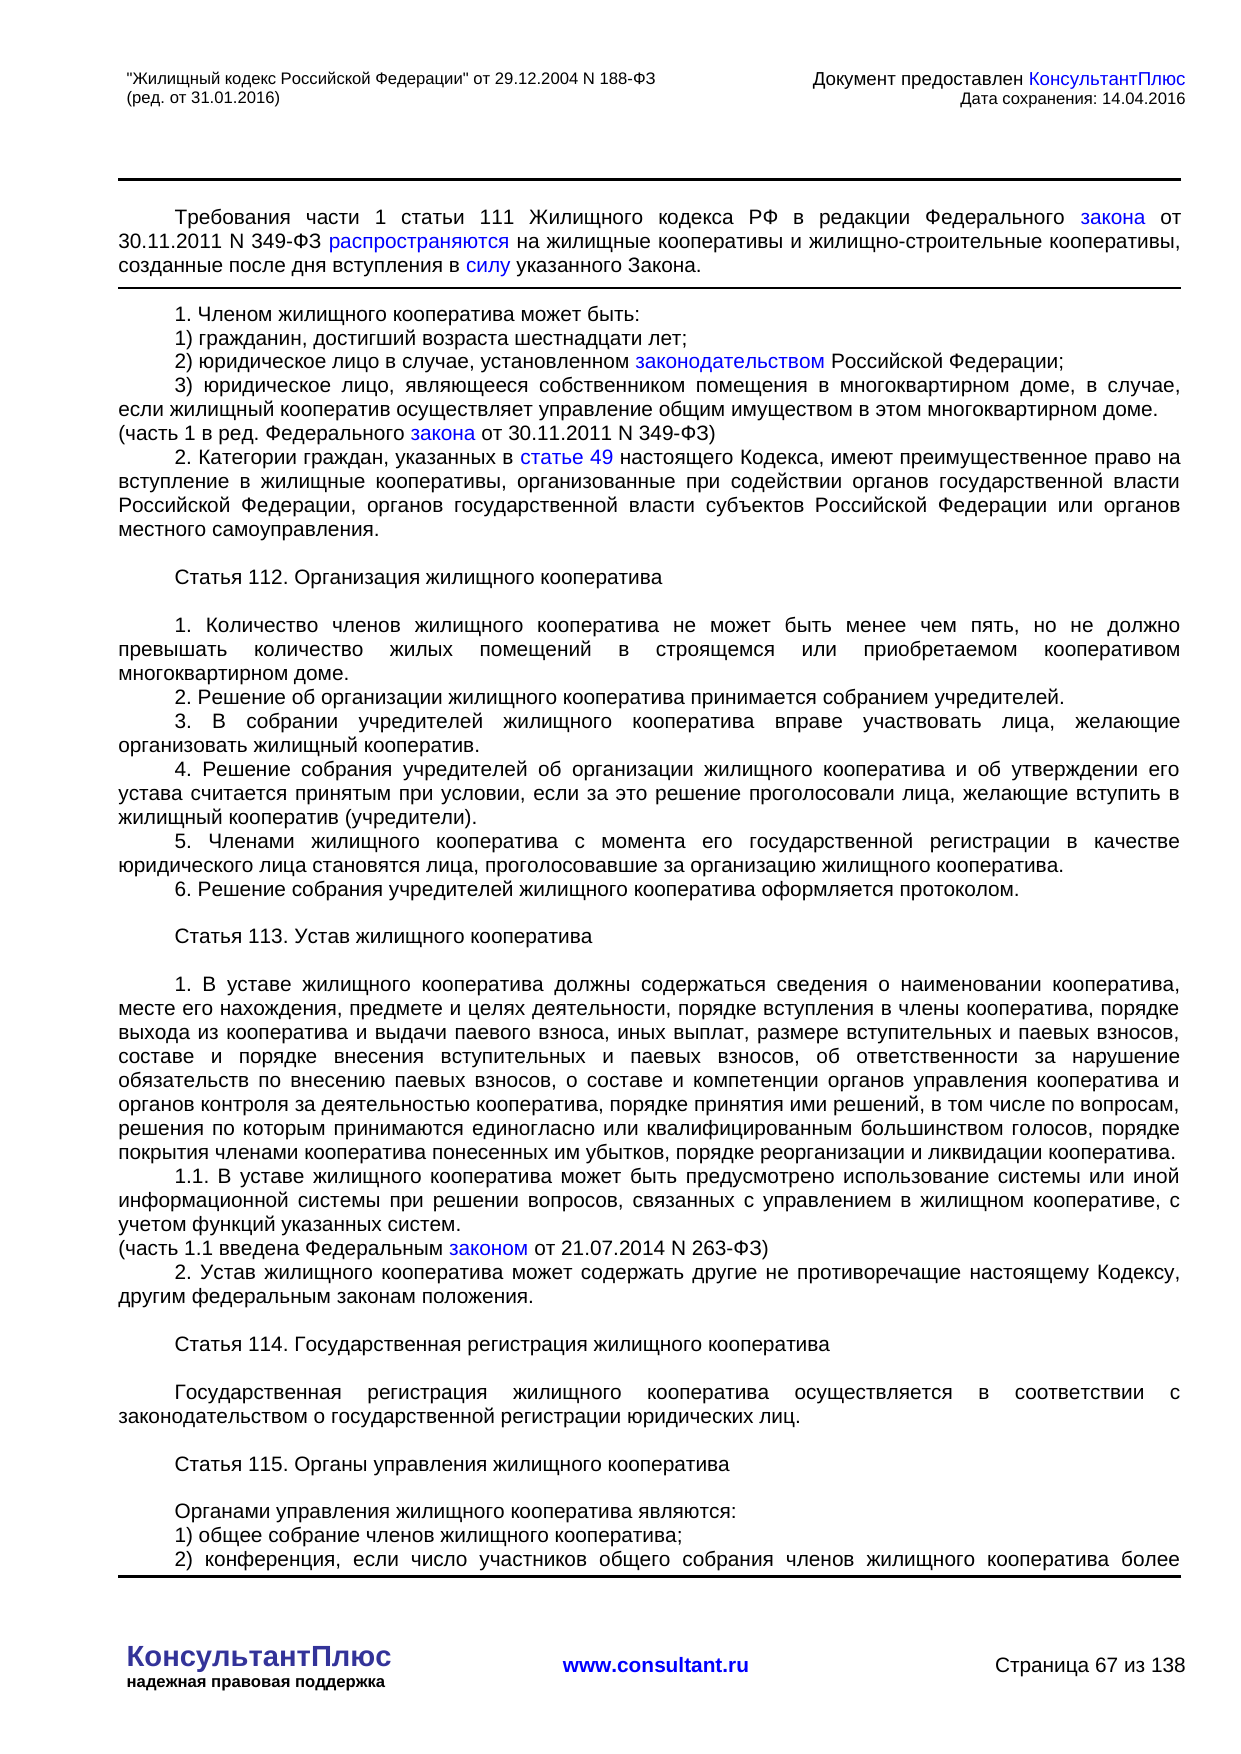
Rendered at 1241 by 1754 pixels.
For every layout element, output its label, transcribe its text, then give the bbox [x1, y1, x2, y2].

text 2. Категории граждан, указанных в статье 49 настоящего Кодекса, имеют преимущественное право на вступление в жилищные кооперативы, организованные при содействии органов государственной власти Российской Федерации, органов государственной власти субъектов Российской Федерации или органов местного самоуправления. [118, 445, 1181, 541]
text (часть 1.1 введена Федеральным законом от 21.07.2014 N 263-ФЗ) [118, 1236, 1181, 1260]
text Статья 112. Организация жилищного кооператива [118, 565, 1181, 589]
text 1. Количество членов жилищного кооператива не может быть менее чем пять, но не должно превышать количество жилых помещений в строящемся или приобретаемом кооперативом многоквартирном доме. [118, 613, 1181, 685]
text Требования части 1 статьи 111 Жилищного кодекса РФ в редакции Федерального закона от 30.11.2011 N 349-ФЗ распространяются на жилищные кооперативы и жилищно-строительные кооперативы, созданные после дня вступления в силу указанного Закона. [118, 205, 1181, 277]
text 2. Устав жилищного кооператива может содержать другие не противоречащие настоящему Кодексу, другим федеральным законам положения. [118, 1260, 1181, 1308]
text 1. В уставе жилищного кооператива должны содержаться сведения о наименовании кооператива, месте его нахождения, предмете и целях деятельности, порядке вступления в члены кооператива, порядке выхода из кооператива и выдачи паевого взноса, иных выплат, размере вступительных и паевых взносов, составе и порядке внесения вступительных и паевых взносов, об ответственности за нарушение обязательств по внесению паевых взносов, о составе и компетенции органов управления кооператива и органов контроля за деятельностью кооператива, порядке принятия ими решений, в том числе по вопросам, решения по которым принимаются единогласно или квалифицированным большинством голосов, порядке покрытия членами кооператива понесенных им убытков, порядке реорганизации и ликвидации кооператива. [118, 972, 1181, 1164]
text (часть 1 в ред. Федерального закона от 30.11.2011 N 349-ФЗ) [118, 421, 1181, 445]
text 6. Решение собрания учредителей жилищного кооператива оформляется протоколом. [118, 876, 1181, 900]
text 3. В собрании учредителей жилищного кооператива вправе участвовать лица, желающие организовать жилищный кооператив. [118, 709, 1181, 757]
text Государственная регистрация жилищного кооператива осуществляется в соответствии с законодательством о государственной регистрации юридических лиц. [118, 1379, 1181, 1427]
text Статья 114. Государственная регистрация жилищного кооператива [118, 1332, 1181, 1356]
text 5. Членами жилищного кооператива с момента его государственной регистрации в качестве юридического лица становятся лица, проголосовавшие за организацию жилищного кооператива. [118, 828, 1181, 876]
text 3) юридическое лицо, являющееся собственником помещения в многоквартирном доме, в случае, если жилищный кооператив осуществляет управление общим имуществом в этом многоквартирном доме. [118, 373, 1181, 421]
text 1. Членом жилищного кооператива может быть: [118, 301, 1181, 325]
text Статья 115. Органы управления жилищного кооператива [118, 1451, 1181, 1475]
text 1) общее собрание членов жилищного кооператива; [118, 1523, 1181, 1547]
text 1.1. В уставе жилищного кооператива может быть предусмотрено использование системы или иной информационной системы при решении вопросов, связанных с управлением в жилищном кооперативе, с учетом функций указанных систем. [118, 1164, 1181, 1236]
text Органами управления жилищного кооператива являются: [118, 1499, 1181, 1523]
text Статья 113. Устав жилищного кооператива [118, 924, 1181, 948]
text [118, 1547, 1181, 1571]
text 4. Решение собрания учредителей об организации жилищного кооператива и об утверждении его устава считается принятым при условии, если за это решение проголосовали лица, желающие вступить в жилищный кооператив (учредители). [118, 757, 1181, 828]
text 2. Решение об организации жилищного кооператива принимается собранием учредителей. [118, 685, 1181, 709]
text 1) гражданин, достигший возраста шестнадцати лет; [118, 325, 1181, 349]
text 2) юридическое лицо в случае, установленном законодательством Российской Федерации; [118, 349, 1181, 373]
